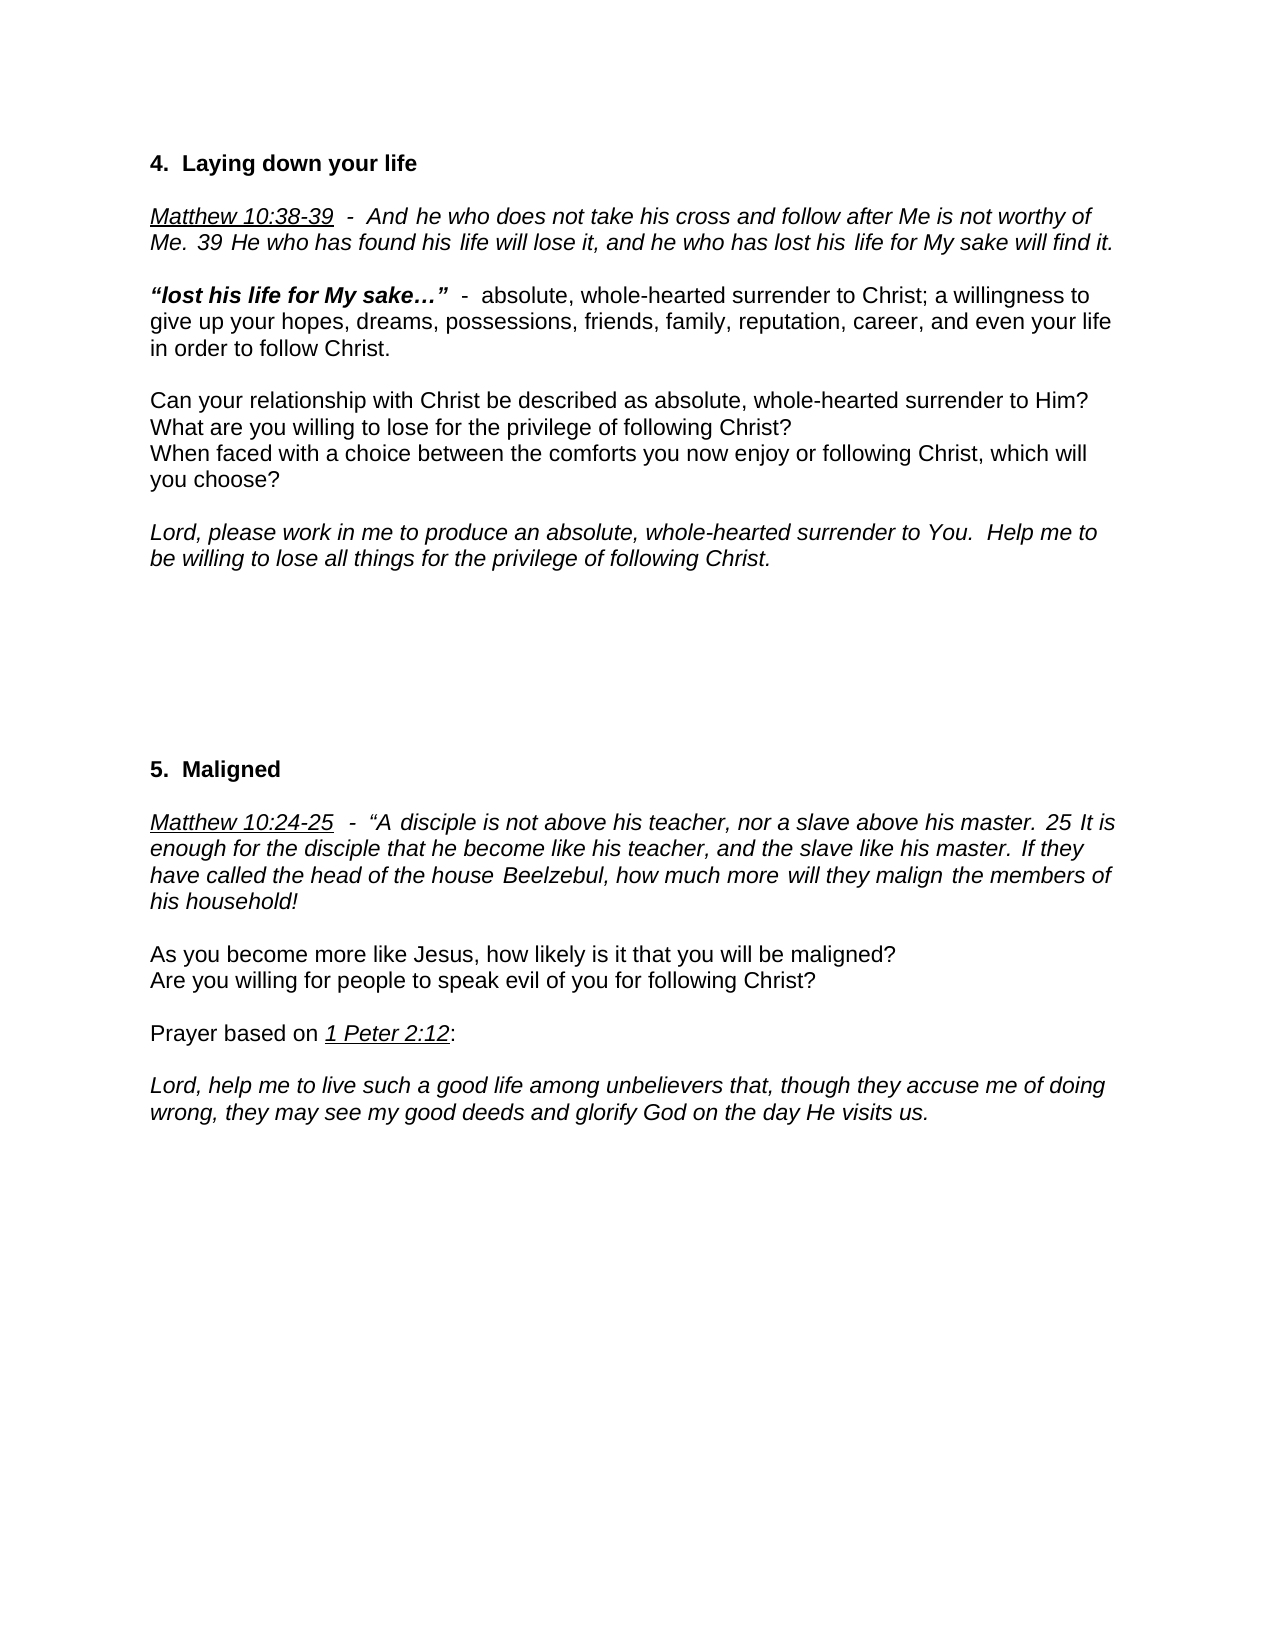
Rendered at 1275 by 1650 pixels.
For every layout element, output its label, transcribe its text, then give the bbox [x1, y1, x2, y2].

text Lord, please work in me to produce an absolute, whole-hearted surrender to You. Help me to be willing to lose all things for the privilege of following Christ. [150, 519, 1125, 572]
text Prayer based on 1 Peter 2:12: [150, 1020, 1125, 1046]
text Lord, help me to live such a good life among unbelievers that, though they accuse me of doing wrong, they may see my good deeds and glorify God on the day He visits us. [150, 1072, 1125, 1125]
text As you become more like Jesus, how likely is it that you will be maligned? [150, 941, 1125, 967]
text Can your relationship with Christ be described as absolute, whole-hearted surrender to Him? [150, 387, 1125, 413]
text What are you willing to lose for the privilege of following Christ? [150, 413, 1125, 440]
text “lost his life for My sake…” - absolute, whole-hearted surrender to Christ; a willingness to give up your hopes, dreams, possessions, friends, family, reputation, career, and even your life in order to follow Christ. [150, 282, 1125, 361]
text Matthew 10:38-39 - And he who does not take his cross and follow after Me is not worthy of Me. 39 He who has found his life will lose it, and he who has lost his life for My sake will find it. [150, 203, 1125, 255]
text Are you willing for people to speak evil of you for following Christ? [150, 967, 1125, 993]
text Matthew 10:24-25 - “A disciple is not above his teacher, nor a slave above his master. 25 It is enough for the disciple that he become like his teacher, and the slave like his master. If they have called the head of the house Beelzebul, how much more will they malign the members of his household! [150, 809, 1125, 914]
text 4. Laying down your life [150, 150, 1125, 176]
text When faced with a choice between the comforts you now enjoy or following Christ, which will you choose? [150, 440, 1125, 493]
text 5. Maligned [150, 756, 1125, 782]
